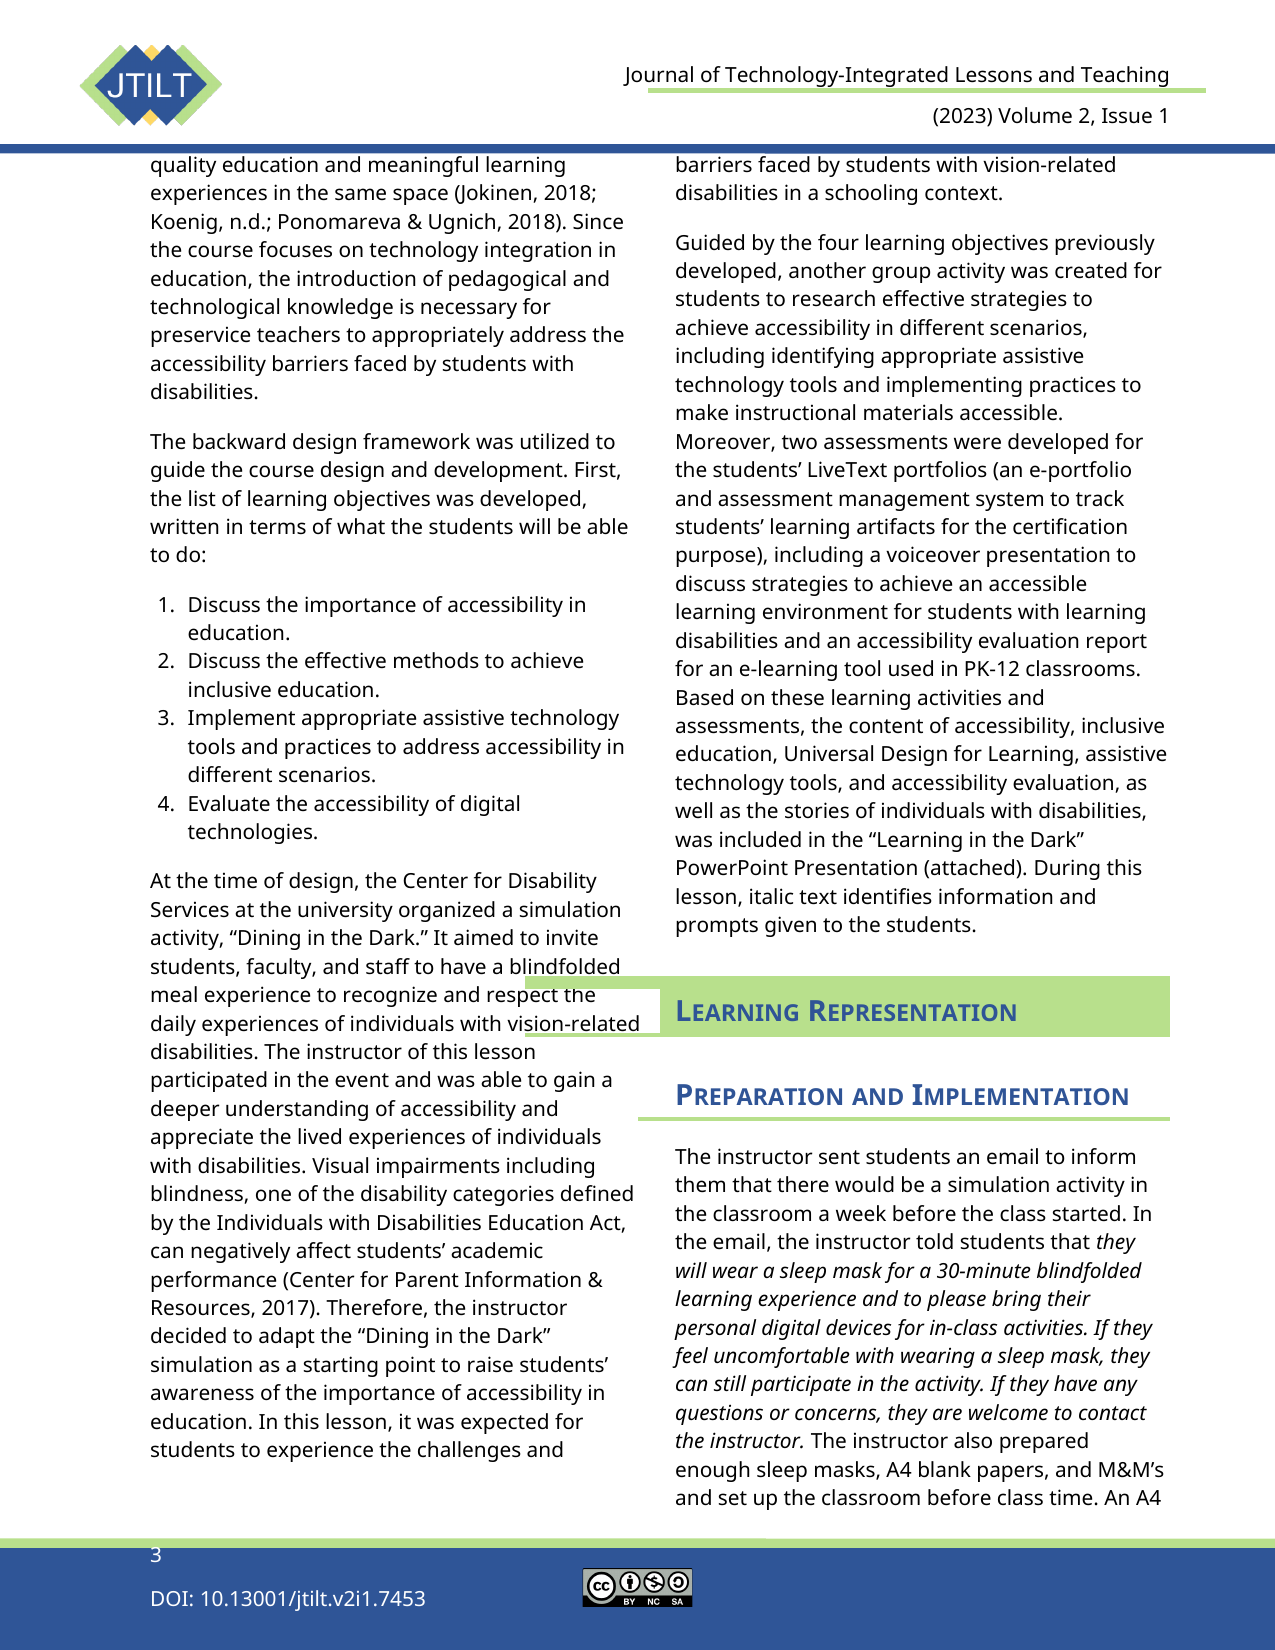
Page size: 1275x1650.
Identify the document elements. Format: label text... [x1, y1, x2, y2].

picture [79, 45, 222, 126]
list Discuss the importance of accessibility in education. [157, 590, 645, 647]
text At the time of design, the Center for Disability Services at the university organized a simulation activity, “Dining in the Dark.” It aimed to invite students, faculty, and staff to have a blindfolded meal experience to recognize and respect the daily experiences of individuals with vision-related disabilities. The instructor of this lesson participated in the event and was able to gain a deeper understanding of accessibility and appreciate the lived experiences of individuals with disabilities. Visual impairments including blindness, one of the disability categories defined by the Individuals with Disabilities Education Act, can negatively affect students’ academic performance (Center for Parent Information & Resources, 2017). Therefore, the instructor decided to adapt the “Dining in the Dark” simulation as a starting point to raise students’ awareness of the importance of accessibility in education. In this lesson, it was expected for students to experience the challenges and barriers faced by students with vision-related disabilities in a schooling context. [150, 867, 645, 1464]
list Evaluate the accessibility of digital technologies. [157, 789, 645, 846]
subtitle Preparation and Implementation [660, 1075, 1170, 1117]
list Implement appropriate assistive technology tools and practices to address accessibility in different scenarios. [157, 703, 645, 789]
text The backward design framework was utilized to guide the course design and development. First, the list of learning objectives was developed, written in terms of what the students will be able to do: [150, 427, 645, 569]
text Guided by the four learning objectives previously developed, another group activity was created for students to research effective strategies to achieve accessibility in different scenarios, including identifying appropriate assistive technology tools and implementing practices to make instructional materials accessible. Moreover, two assessments were developed for the students’ LiveText portfolios (an e-portfolio and assessment management system to track students’ learning artifacts for the certification purpose), including a voiceover presentation to discuss strategies to achieve an accessible learning environment for students with learning disabilities and an accessibility evaluation report for an e-learning tool used in PK-12 classrooms. Based on these learning activities and assessments, the content of accessibility, inclusive education, Universal Design for Learning, assistive technology tools, and accessibility evaluation, as well as the stories of individuals with disabilities, was included in the “Learning in the Dark” PowerPoint Presentation (attached). During this lesson, italic text identifies information and prompts given to the students. [675, 228, 1170, 939]
list Discuss the effective methods to achieve inclusive education. [157, 647, 645, 703]
subtitle Learning Representation [660, 989, 1170, 1033]
picture [582, 1568, 693, 1607]
